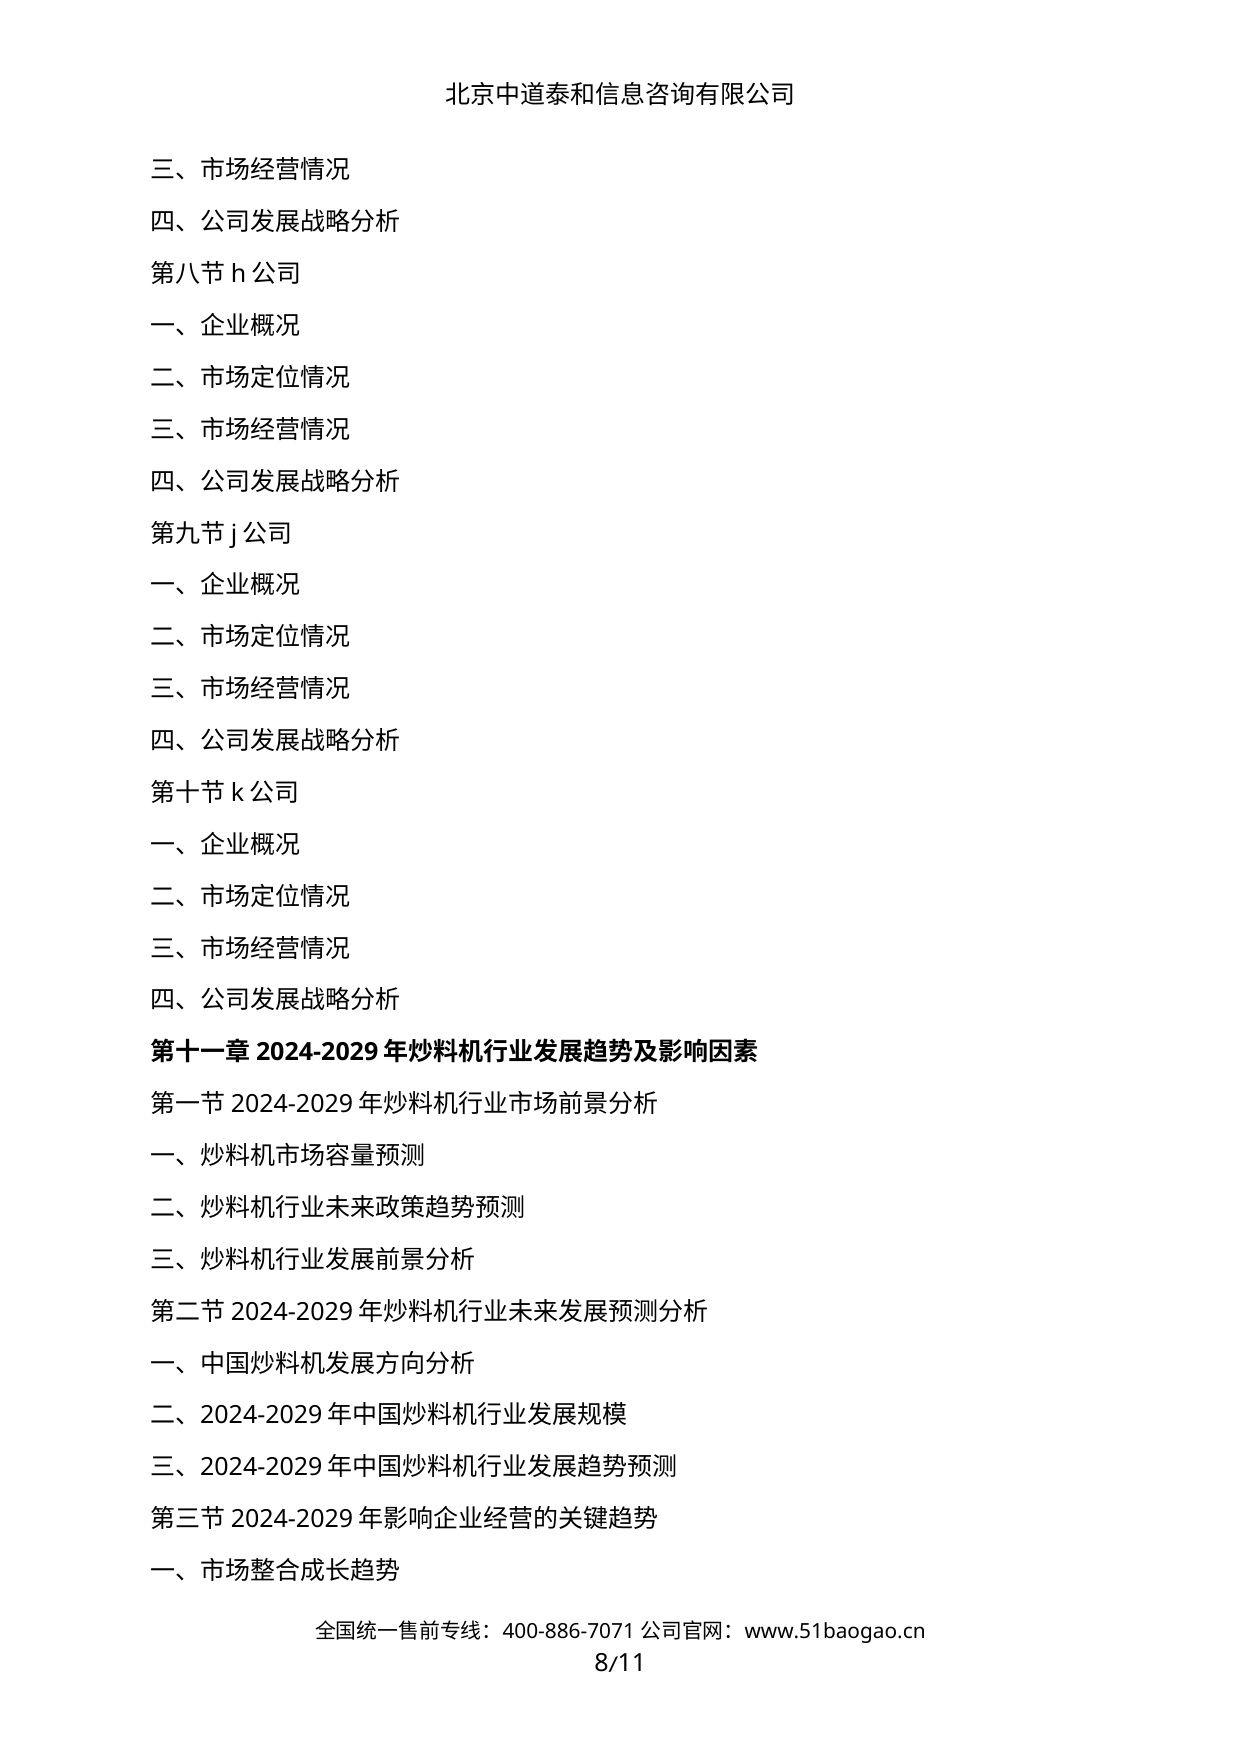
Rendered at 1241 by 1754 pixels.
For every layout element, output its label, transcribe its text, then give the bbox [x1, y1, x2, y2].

text 三、市场经营情况 [150, 928, 1090, 964]
text 三、市场经营情况 [150, 150, 1090, 186]
text 三、炒料机行业发展前景分析 [150, 1239, 1090, 1276]
text 一、企业概况 [150, 565, 1090, 601]
text 四、公司发展战略分析 [150, 461, 1090, 497]
text 四、公司发展战略分析 [150, 721, 1090, 757]
text 第二节 2024-2029年炒料机行业未来发展预测分析 [150, 1291, 1090, 1327]
text 第八节 h公司 [150, 254, 1090, 290]
text 二、炒料机行业未来政策趋势预测 [150, 1187, 1090, 1224]
text 四、公司发展战略分析 [150, 202, 1090, 238]
text 一、企业概况 [150, 306, 1090, 342]
text 三、2024-2029年中国炒料机行业发展趋势预测 [150, 1447, 1090, 1483]
text 四、公司发展战略分析 [150, 980, 1090, 1016]
text 二、2024-2029年中国炒料机行业发展规模 [150, 1395, 1090, 1431]
text 一、中国炒料机发展方向分析 [150, 1343, 1090, 1379]
text 三、市场经营情况 [150, 409, 1090, 446]
text 一、市场整合成长趋势 [150, 1551, 1090, 1587]
text 第十一章 2024-2029年炒料机行业发展趋势及影响因素 [150, 1032, 1090, 1068]
text 三、市场经营情况 [150, 669, 1090, 705]
text 第一节 2024-2029年炒料机行业市场前景分析 [150, 1084, 1090, 1120]
text 一、炒料机市场容量预测 [150, 1136, 1090, 1172]
text 第十节 k公司 [150, 772, 1090, 809]
text 二、市场定位情况 [150, 876, 1090, 912]
text 第三节 2024-2029年影响企业经营的关键趋势 [150, 1499, 1090, 1535]
text 二、市场定位情况 [150, 617, 1090, 653]
text 一、企业概况 [150, 824, 1090, 861]
text 二、市场定位情况 [150, 357, 1090, 394]
text 第九节 j公司 [150, 513, 1090, 549]
